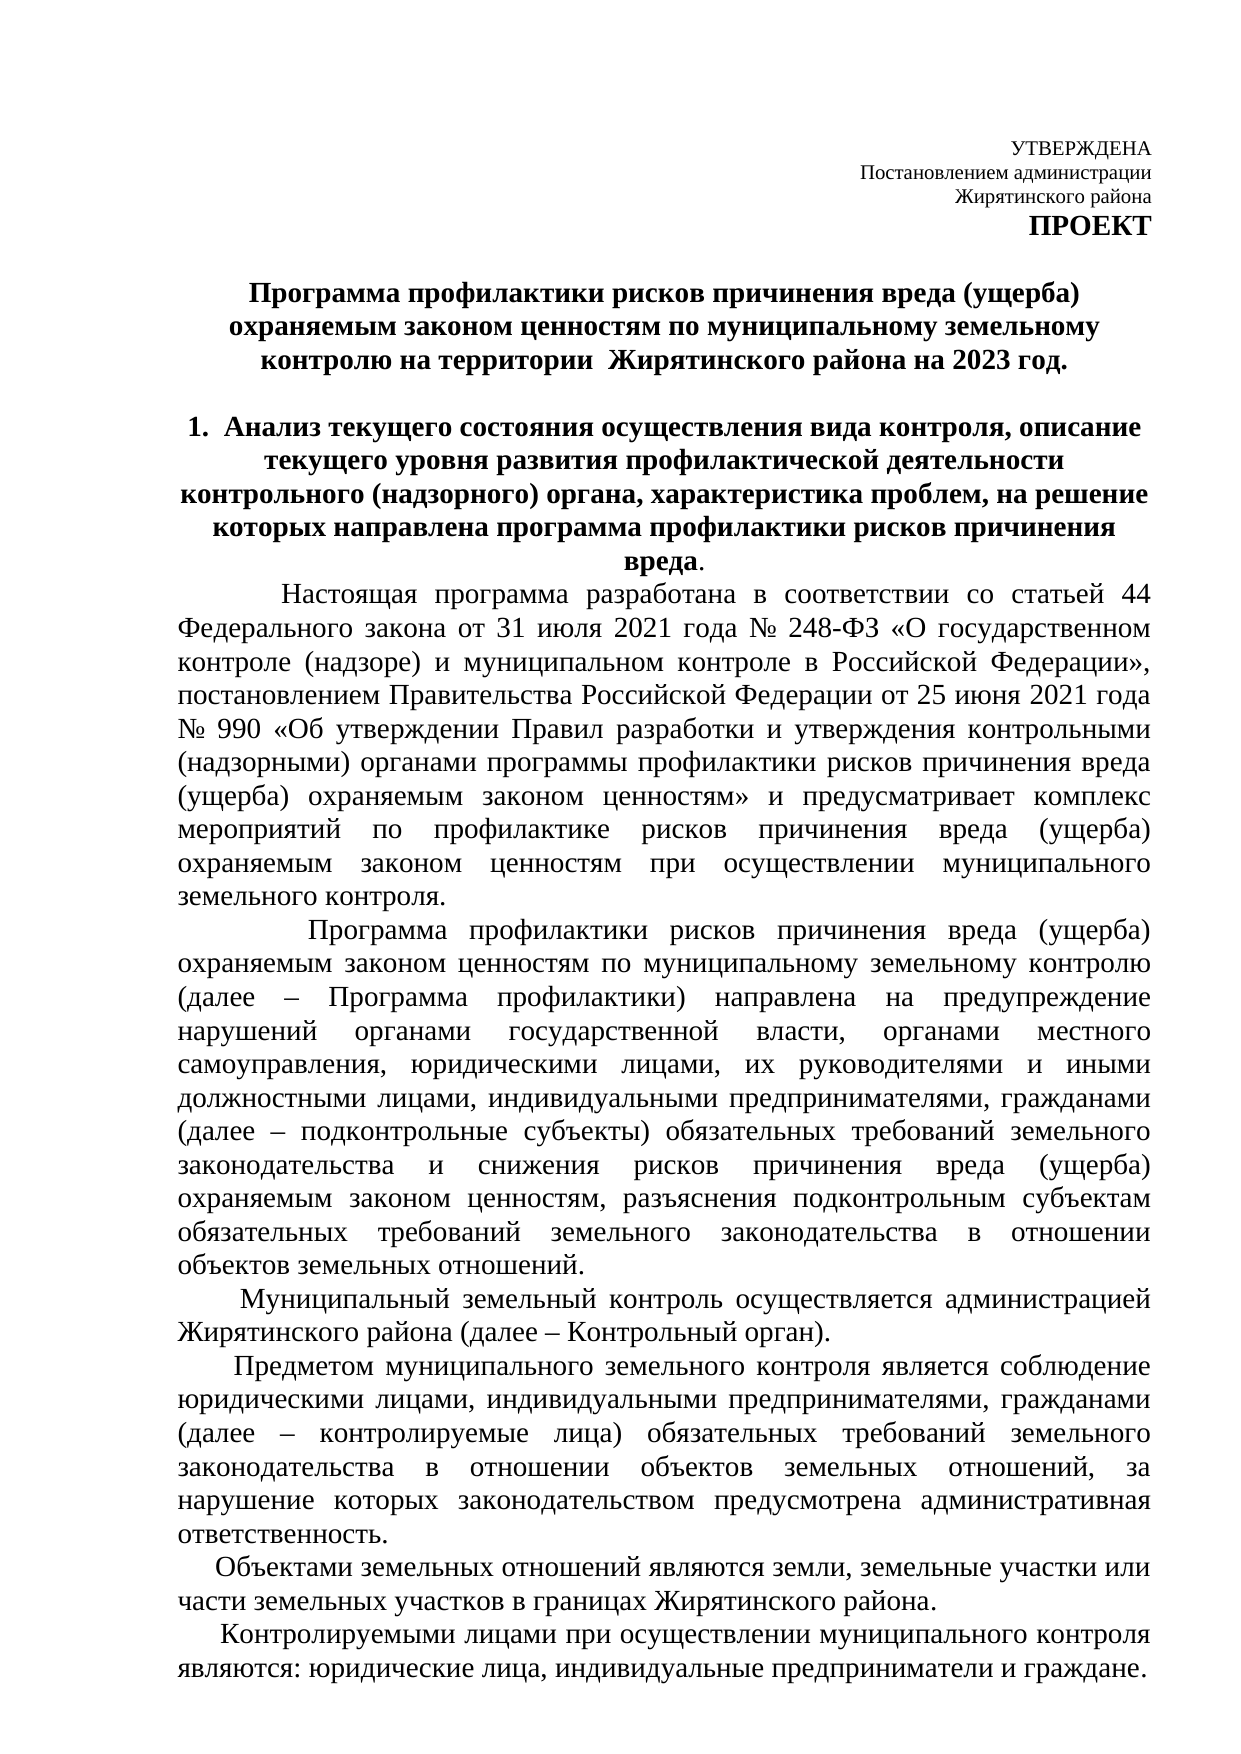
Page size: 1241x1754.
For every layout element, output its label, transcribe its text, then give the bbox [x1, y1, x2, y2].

text Программа профилактики рисков причинения вреда (ущерба) охраняемым законом ценностям по муниципальному земельному контролю (далее – Программа профилактики) направлена на предупреждение нарушений органами государственной власти, органами местного самоуправления, юридическими лицами, их руководителями и иными должностными лицами, индивидуальными предпринимателями, гражданами (далее – подконтрольные субъекты) обязательных требований земельного законодательства и снижения рисков причинения вреда (ущерба) охраняемым законом ценностям, разъяснения подконтрольным субъектам обязательных требований земельного законодательства в отношении объектов земельных отношений. [177, 912, 1152, 1281]
text 1. Анализ текущего состояния осуществления вида контроля, описание текущего уровня развития профилактической деятельности контрольного (надзорного) органа, характеристика проблем, на решение которых направлена программа профилактики рисков причинения вреда. [177, 409, 1152, 577]
text Муниципальный земельный контроль осуществляется администрацией Жирятинского района (далее – Контрольный орган). [177, 1281, 1152, 1348]
text Жирятинского района ПРОЕКТ [177, 184, 1152, 241]
text Контролируемыми лицами при осуществлении муниципального контроля являются: юридические лица, индивидуальные предприниматели и граждане. [177, 1616, 1152, 1683]
text Постановлением администрации [177, 159, 1152, 184]
text Предметом муниципального земельного контроля является соблюдение юридическими лицами, индивидуальными предпринимателями, гражданами (далее – контролируемые лица) обязательных требований земельного законодательства в отношении объектов земельных отношений, за нарушение которых законодательством предусмотрена административная ответственность. [177, 1348, 1152, 1549]
text УТВЕРЖДЕНА [796, 136, 1152, 159]
text Объектами земельных отношений являются земли, земельные участки или части земельных участков в границах Жирятинского района. [177, 1549, 1152, 1616]
text Программа профилактики рисков причинения вреда (ущерба) охраняемым законом ценностям по муниципальному земельному контролю на территории Жирятинского района на 2023 год. [177, 275, 1152, 375]
text Настоящая программа разработана в соответствии со статьей 44 Федерального закона от 31 июля 2021 года № 248-ФЗ «О государственном контроле (надзоре) и муниципальном контроле в Российской Федерации», постановлением Правительства Российской Федерации от 25 июня 2021 года № 990 «Об утверждении Правил разработки и утверждения контрольными (надзорными) органами программы профилактики рисков причинения вреда (ущерба) охраняемым законом ценностям» и предусматривает комплекс мероприятий по профилактике рисков причинения вреда (ущерба) охраняемым законом ценностям при осуществлении муниципального земельного контроля. [177, 577, 1152, 912]
